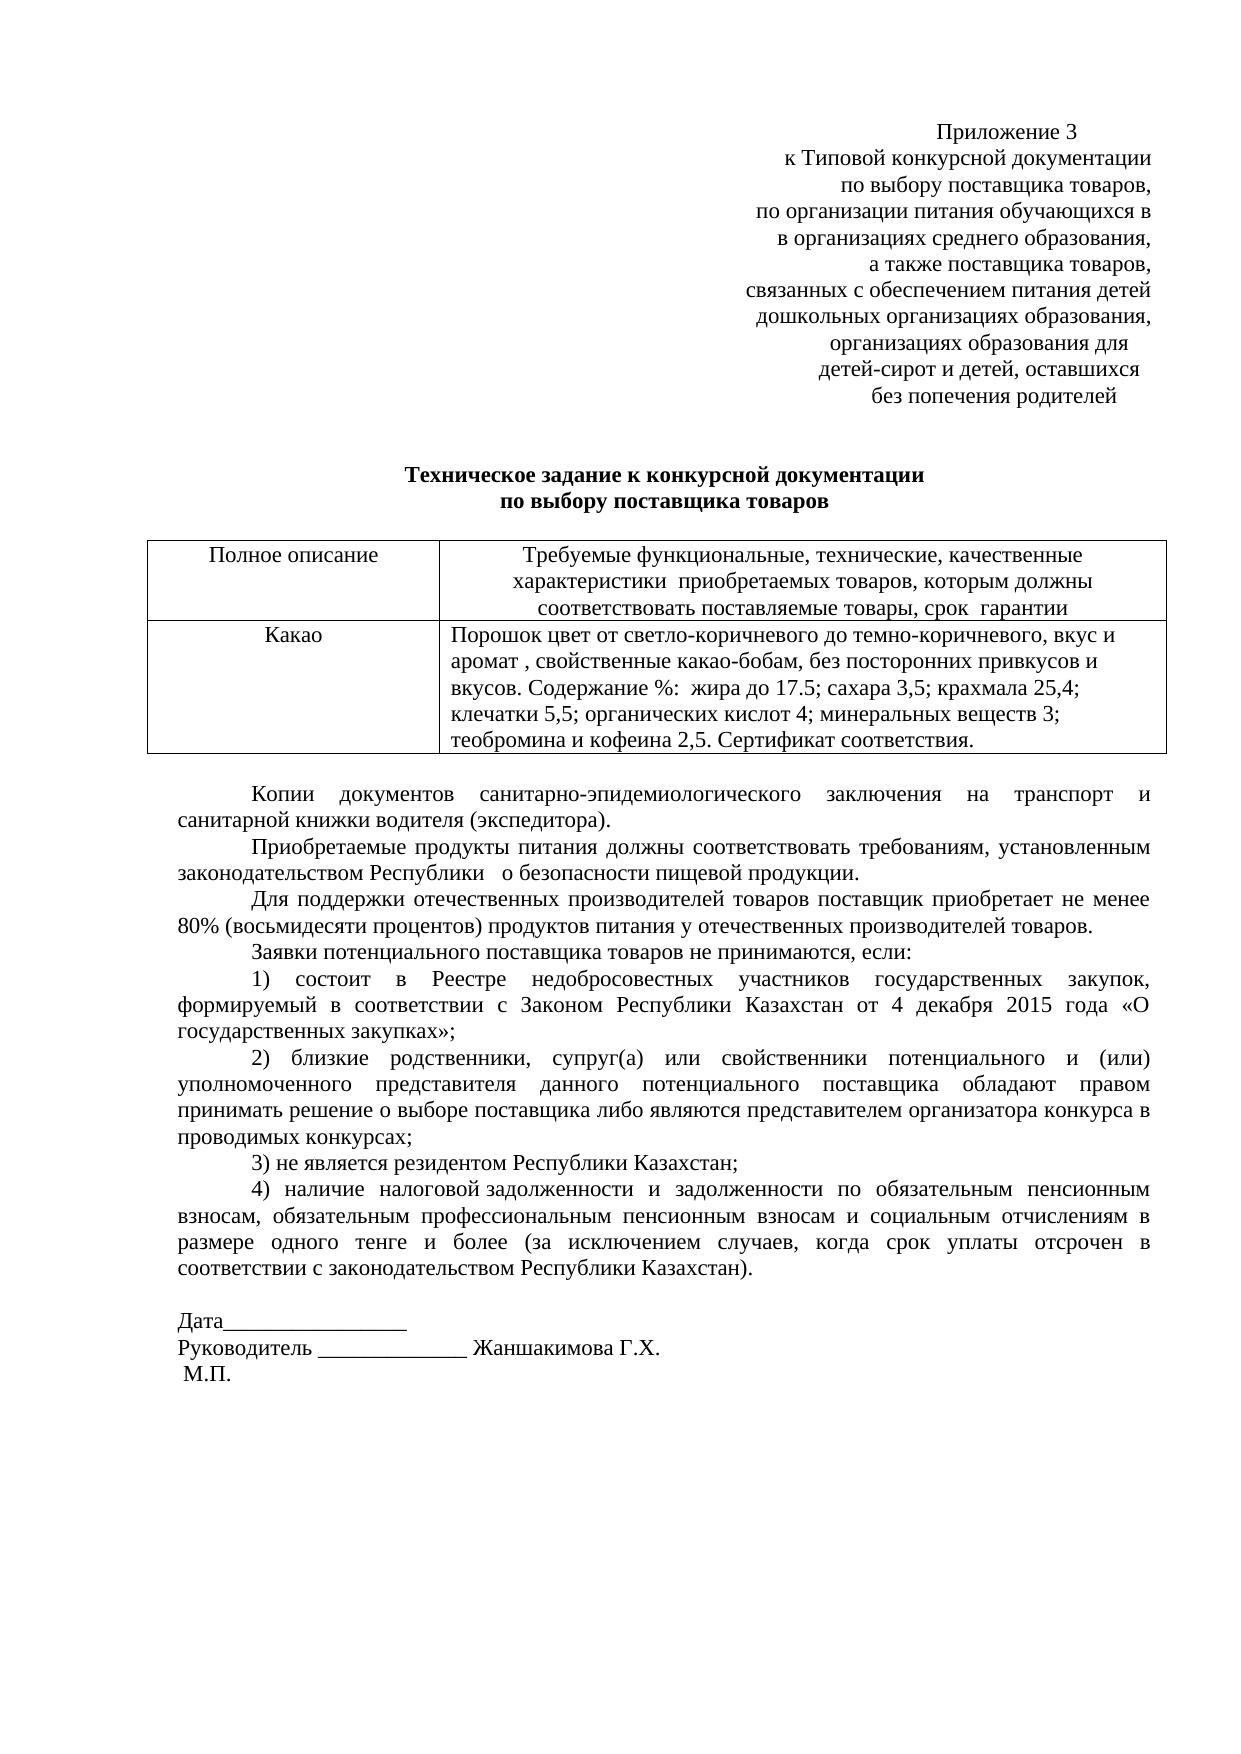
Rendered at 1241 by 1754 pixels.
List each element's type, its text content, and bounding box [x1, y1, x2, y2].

table_cell Порошок цвет от светло-коричневого до темно-коричневого, вкус и аромат , свойственные какао-бобам, без посторонних привкусов и вкусов. Содержание %: жира до 17.5; сахара 3,5; крахмала 25,4; клечатки 5,5; органических кислот 4; минеральных веществ 3; теобромина и кофеина 2,5. Сертификат соответствия. [440, 621, 1166, 753]
table_header Требуемые функциональные, технические, качественные характеристики приобретаемых товаров, которым должны соответствовать поставляемые товары, срок гарантии [440, 541, 1166, 620]
text 1) состоит в Реестре недобросовестных участников государственных закупок, формируемый в соответствии с Законом Республики Казахстан от 4 декабря 2015 года «О государственных закупках»; [177, 964, 1152, 1044]
text связанных с обеспечением питания детей [177, 276, 1152, 303]
text по выбору поставщика товаров [177, 487, 1152, 513]
table_header Полное описание [148, 541, 439, 620]
text дошкольных организациях образования, организациях образования для детей-сирот и детей, оставшихся без попечения родителей [177, 303, 1152, 408]
text в организациях среднего образования, [177, 223, 1152, 250]
text Заявки потенциального поставщика товаров не принимаются, если: [177, 938, 1152, 964]
text 2) близкие родственники, супруг(а) или свойственники потенциального и (или) уполномоченного представителя данного потенциального поставщика обладают правом принимать решение о выборе поставщика либо являются представителем организатора конкурса в проводимых конкурсах; [177, 1044, 1152, 1149]
text Техническое задание к конкурсной документации [177, 461, 1152, 487]
text по организации питания обучающихся в [177, 197, 1152, 223]
text Приложение 3 к Типовой конкурсной документации по выбору поставщика товаров, [177, 118, 1152, 197]
text 3) не является резидентом Республики Казахстан; [177, 1149, 1152, 1175]
text Копии документов санитарно-эпидемиологического заключения на транспорт и санитарной книжки водителя (экспедитора). [177, 780, 1152, 833]
text М.П. [177, 1360, 1152, 1386]
text Приобретаемые продукты питания должны соответствовать требованиям, установленным законодательством Республики о безопасности пищевой продукции. [177, 833, 1152, 886]
table_cell Какао [148, 621, 439, 753]
text Для поддержки отечественных производителей товаров поставщик приобретает не менее 80% (восьмидесяти процентов) продуктов питания у отечественных производителей товаров. [177, 886, 1152, 938]
text 4) наличие налоговой задолженности и задолженности по обязательным пенсионным взносам, обязательным профессиональным пенсионным взносам и социальным отчислениям в размере одного тенге и более (за исключением случаев, когда срок уплаты отсрочен в соответствии с законодательством Республики Казахстан). [177, 1175, 1152, 1281]
text а также поставщика товаров, [177, 250, 1152, 276]
text Руководитель _____________ Жаншакимова Г.Х. [177, 1333, 1152, 1360]
text Дата________________ [177, 1307, 1152, 1333]
